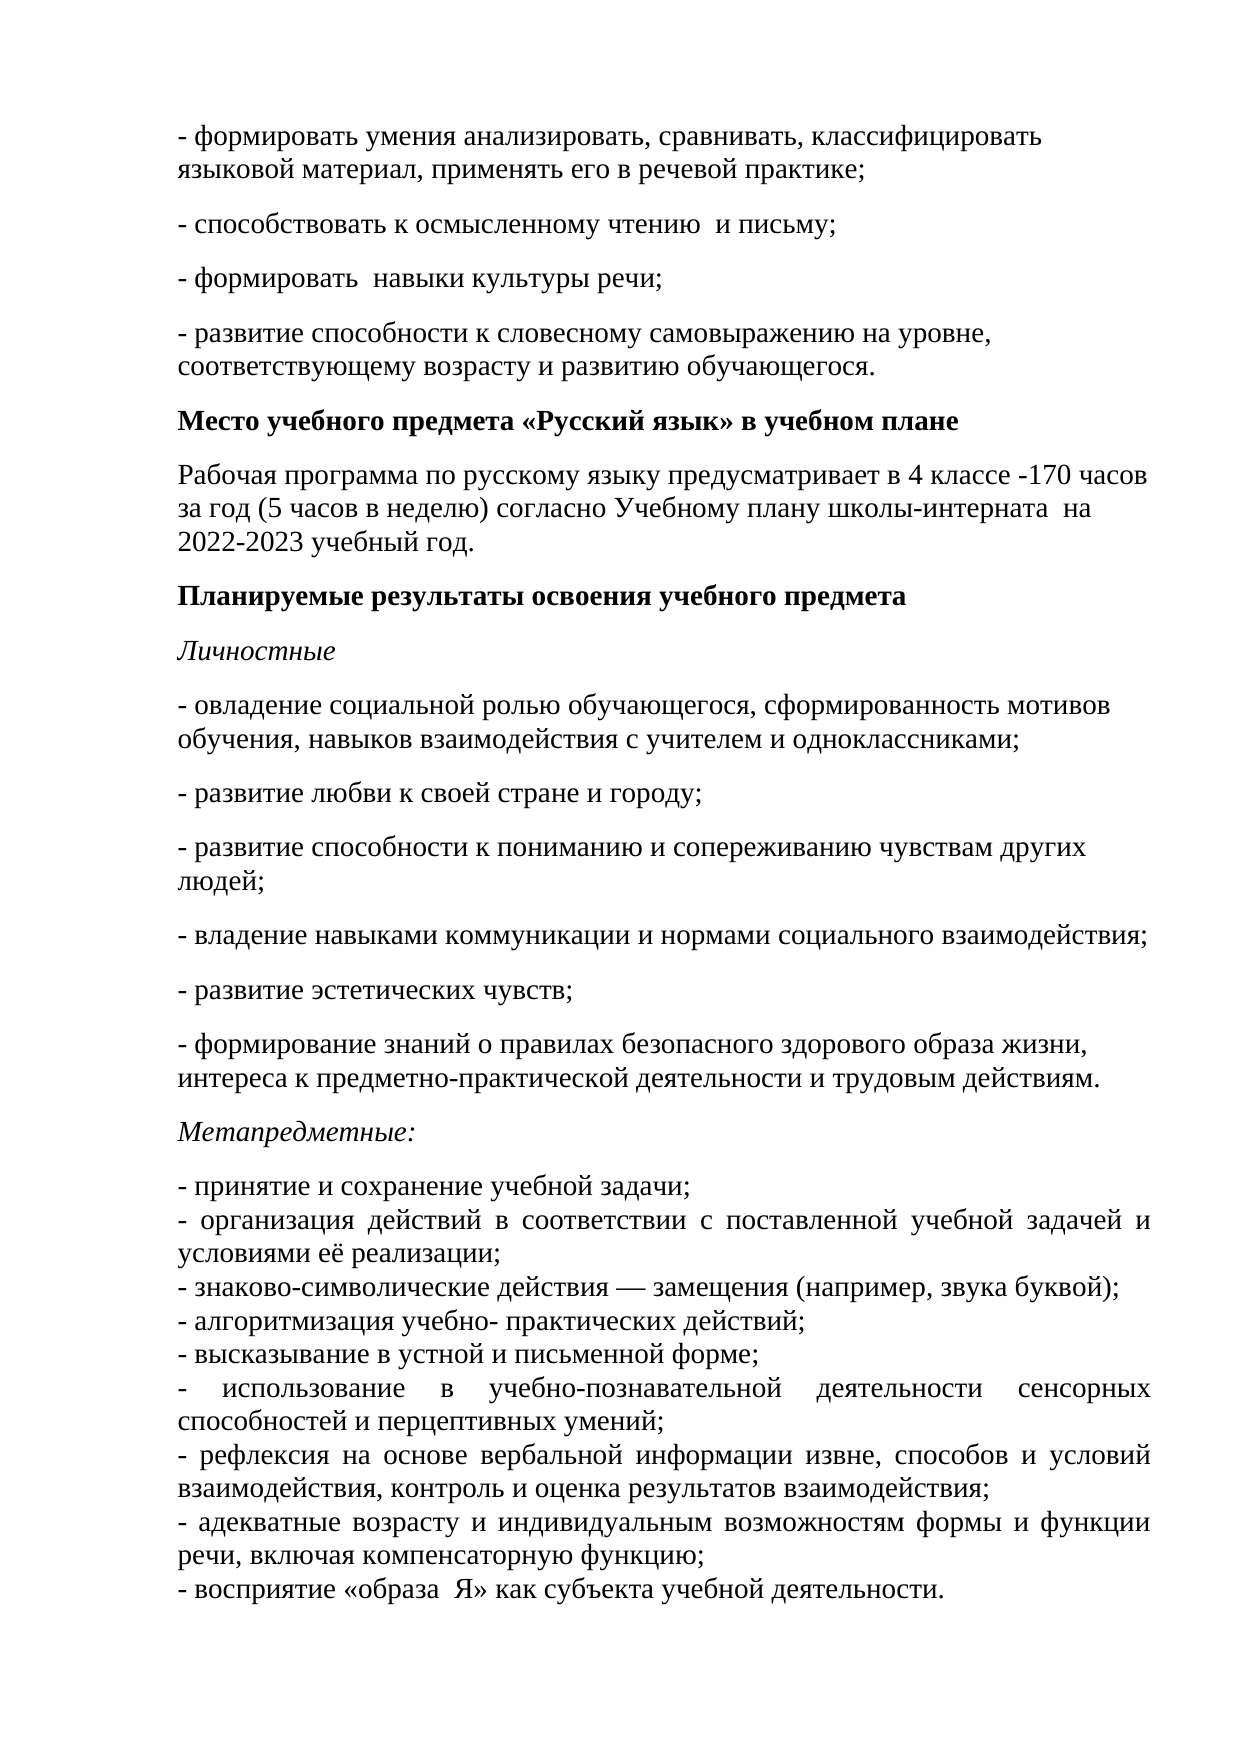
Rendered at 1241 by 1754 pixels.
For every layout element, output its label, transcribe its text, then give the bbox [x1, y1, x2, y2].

text - высказывание в устной и письменной форме; [177, 1336, 1152, 1370]
text - принятие и сохранение учебной задачи; [177, 1168, 1152, 1202]
text - развитие любви к своей стране и городу; [177, 775, 1152, 809]
text Место учебного предмета «Русский язык» в учебном плане [177, 403, 1152, 436]
text Рабочая программа по русскому языку предусматривает в 4 классе -170 часов за год (5 часов в неделю) согласно Учебному плану школы-интерната на 2022-2023 учебный год. [177, 457, 1152, 558]
text - владение навыками коммуникации и нормами социального взаимодействия; [177, 917, 1152, 951]
text - развитие способности к пониманию и сопереживанию чувствам других людей; [177, 829, 1152, 897]
text Планируемые результаты освоения учебного предмета [177, 578, 1152, 612]
text - восприятие «образа Я» как субъекта учебной деятельности. [177, 1571, 1152, 1604]
text - организация действий в соответствии с поставленной учебной задачей и условиями её реализации; [177, 1202, 1152, 1269]
text - использование в учебно-познавательной деятельности сенсорных способностей и перцептивных умений; [177, 1370, 1152, 1437]
text - алгоритмизация учебно- практических действий; [177, 1303, 1152, 1336]
text - способствовать к осмысленному чтению и письму; [177, 206, 1152, 239]
text Личностные [177, 633, 1152, 666]
text - формировать навыки культуры речи; [177, 260, 1152, 294]
text Метапредметные: [177, 1114, 1152, 1148]
text - рефлексия на основе вербальной информации извне, способов и условий взаимодействия, контроль и оценка результатов взаимодействия; [177, 1437, 1152, 1504]
text - формировать умения анализировать, сравнивать, классифицировать языковой материал, применять его в речевой практике; [177, 118, 1152, 185]
text - овладение социальной ролью обучающегося, сформированность мотивов обучения, навыков взаимодействия с учителем и одноклассниками; [177, 687, 1152, 754]
text - формирование знаний о правилах безопасного здорового образа жизни, интереса к предметно-практической деятельности и трудовым действиям. [177, 1026, 1152, 1093]
text - развитие эстетических чувств; [177, 972, 1152, 1005]
text - развитие способности к словесному самовыражению на уровне, соответствующему возрасту и развитию обучающегося. [177, 315, 1152, 382]
text - адекватные возрасту и индивидуальным возможностям формы и функции речи, включая компенсаторную функцию; [177, 1504, 1152, 1571]
text - знаково-символические действия — замещения (например, звука буквой); [177, 1269, 1152, 1303]
